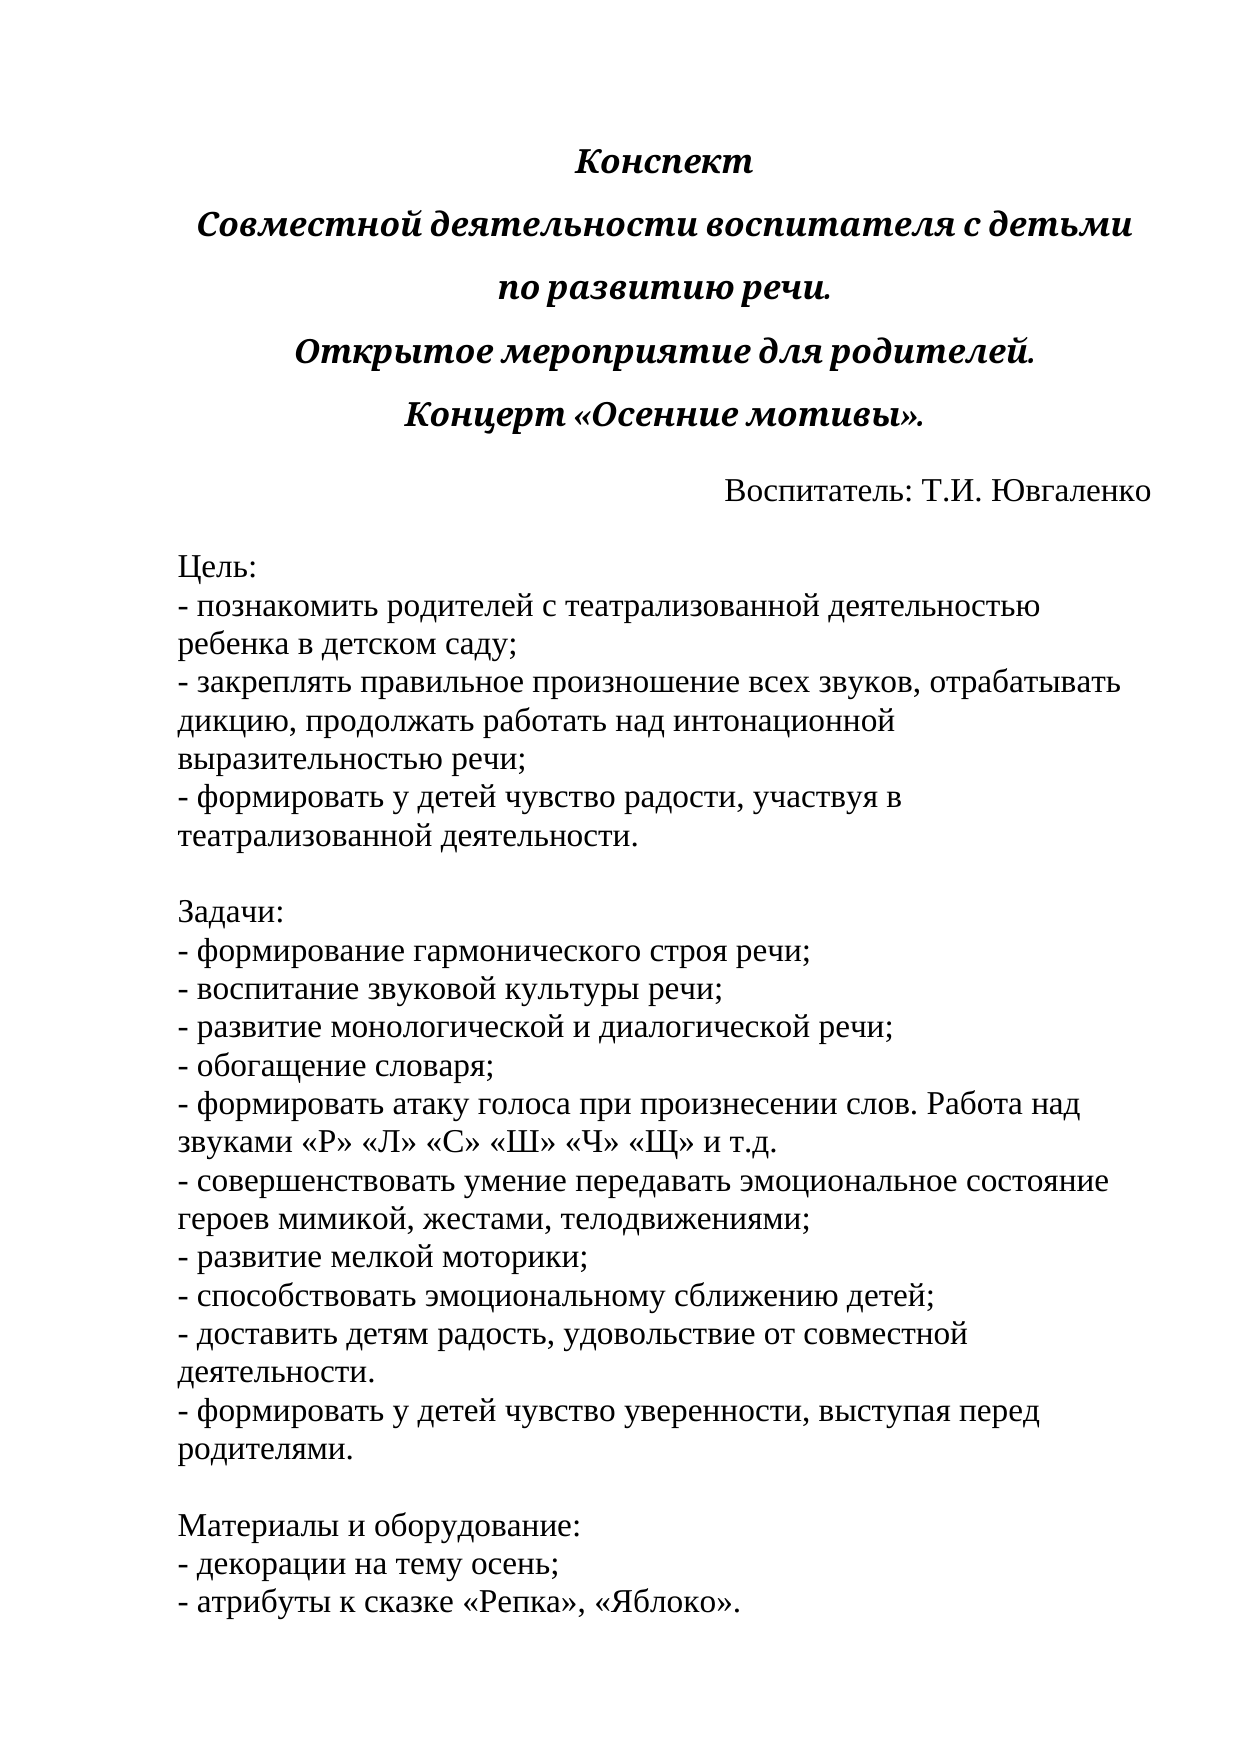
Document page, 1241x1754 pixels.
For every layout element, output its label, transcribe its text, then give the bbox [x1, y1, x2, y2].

text - формировать у детей чувство уверенности, выступая перед родителями. [177, 1390, 1152, 1466]
text Материалы и оборудование: [177, 1505, 1152, 1543]
text - формировать атаку голоса при произнесении слов. Работа над звуками «Р» «Л» «С» «Ш» «Ч» «Щ» и т.д. [177, 1083, 1152, 1160]
text - декорации на тему осень; [177, 1543, 1152, 1581]
text - способствовать эмоциональному сближению детей; [177, 1275, 1152, 1313]
text - развитие мелкой моторики; [177, 1236, 1152, 1275]
text - познакомить родителей с театрализованной деятельностью ребенка в детском саду; [177, 585, 1152, 661]
subtitle Открытое мероприятие для родителей. [177, 333, 1152, 371]
text - атрибуты к сказке «Репка», «Яблоко». [177, 1581, 1152, 1620]
subtitle Концерт «Осенние мотивы». [177, 396, 1152, 435]
subtitle по развитию речи. [177, 270, 1152, 308]
text - закреплять правильное произношение всех звуков, отрабатывать дикцию, продолжать работать над интонационной выразительностью речи; [177, 661, 1152, 776]
text - доставить детям радость, удовольствие от совместной деятельности. [177, 1313, 1152, 1390]
text - развитие монологической и диалогической речи; [177, 1006, 1152, 1045]
subtitle Совместной деятельности воспитателя с детьми [177, 206, 1152, 245]
text - совершенствовать умение передавать эмоциональное состояние героев мимикой, жестами, телодвижениями; [177, 1160, 1152, 1236]
text - обогащение словаря; [177, 1045, 1152, 1083]
subtitle Конспект [177, 143, 1152, 181]
text - формирование гармонического строя речи; [177, 930, 1152, 968]
text - воспитание звуковой культуры речи; [177, 968, 1152, 1006]
text Цель: [177, 546, 1152, 585]
text Воспитатель: Т.И. Ювгаленко [177, 470, 1152, 508]
text Задачи: [177, 891, 1152, 930]
text - формировать у детей чувство радости, участвуя в театрализованной деятельности. [177, 776, 1152, 853]
